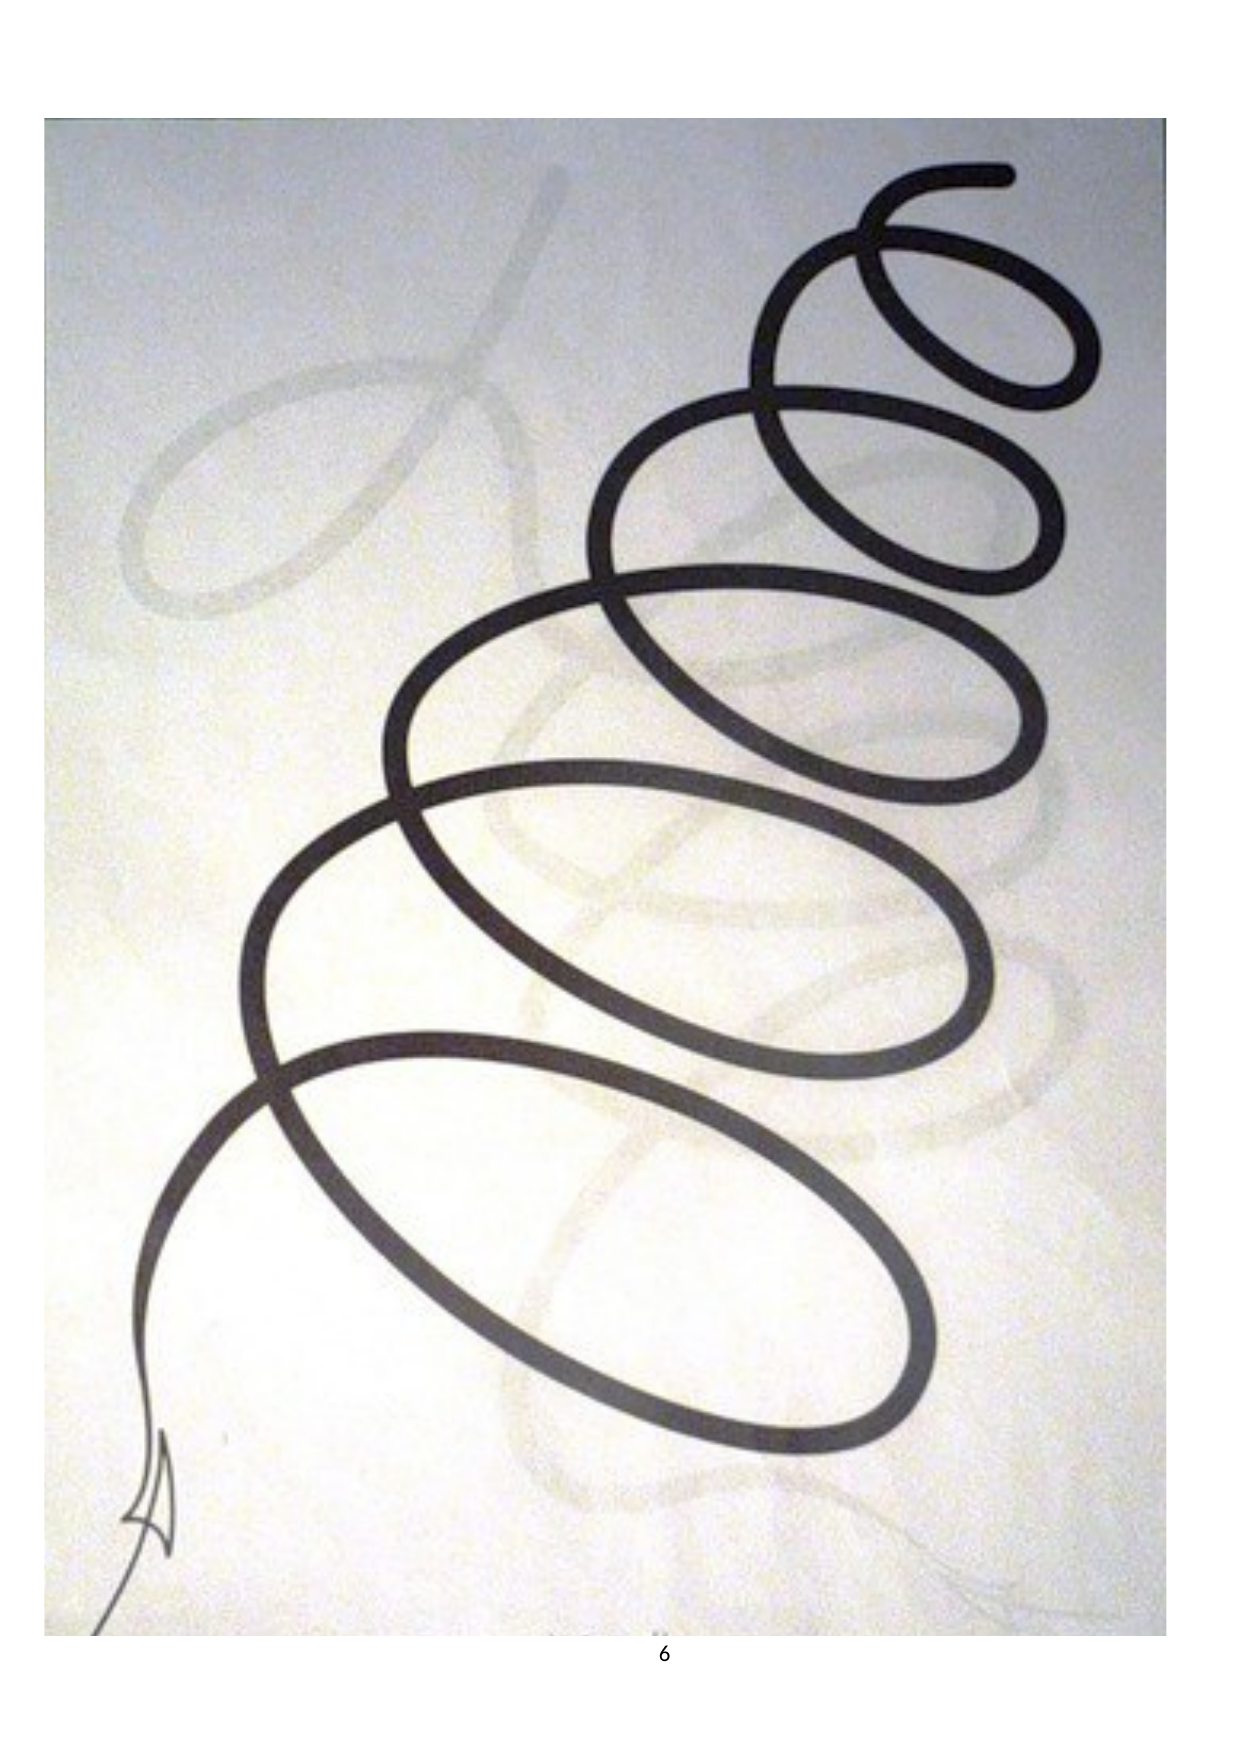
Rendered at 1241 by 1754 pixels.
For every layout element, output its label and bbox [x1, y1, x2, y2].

picture [44, 118, 1167, 1636]
